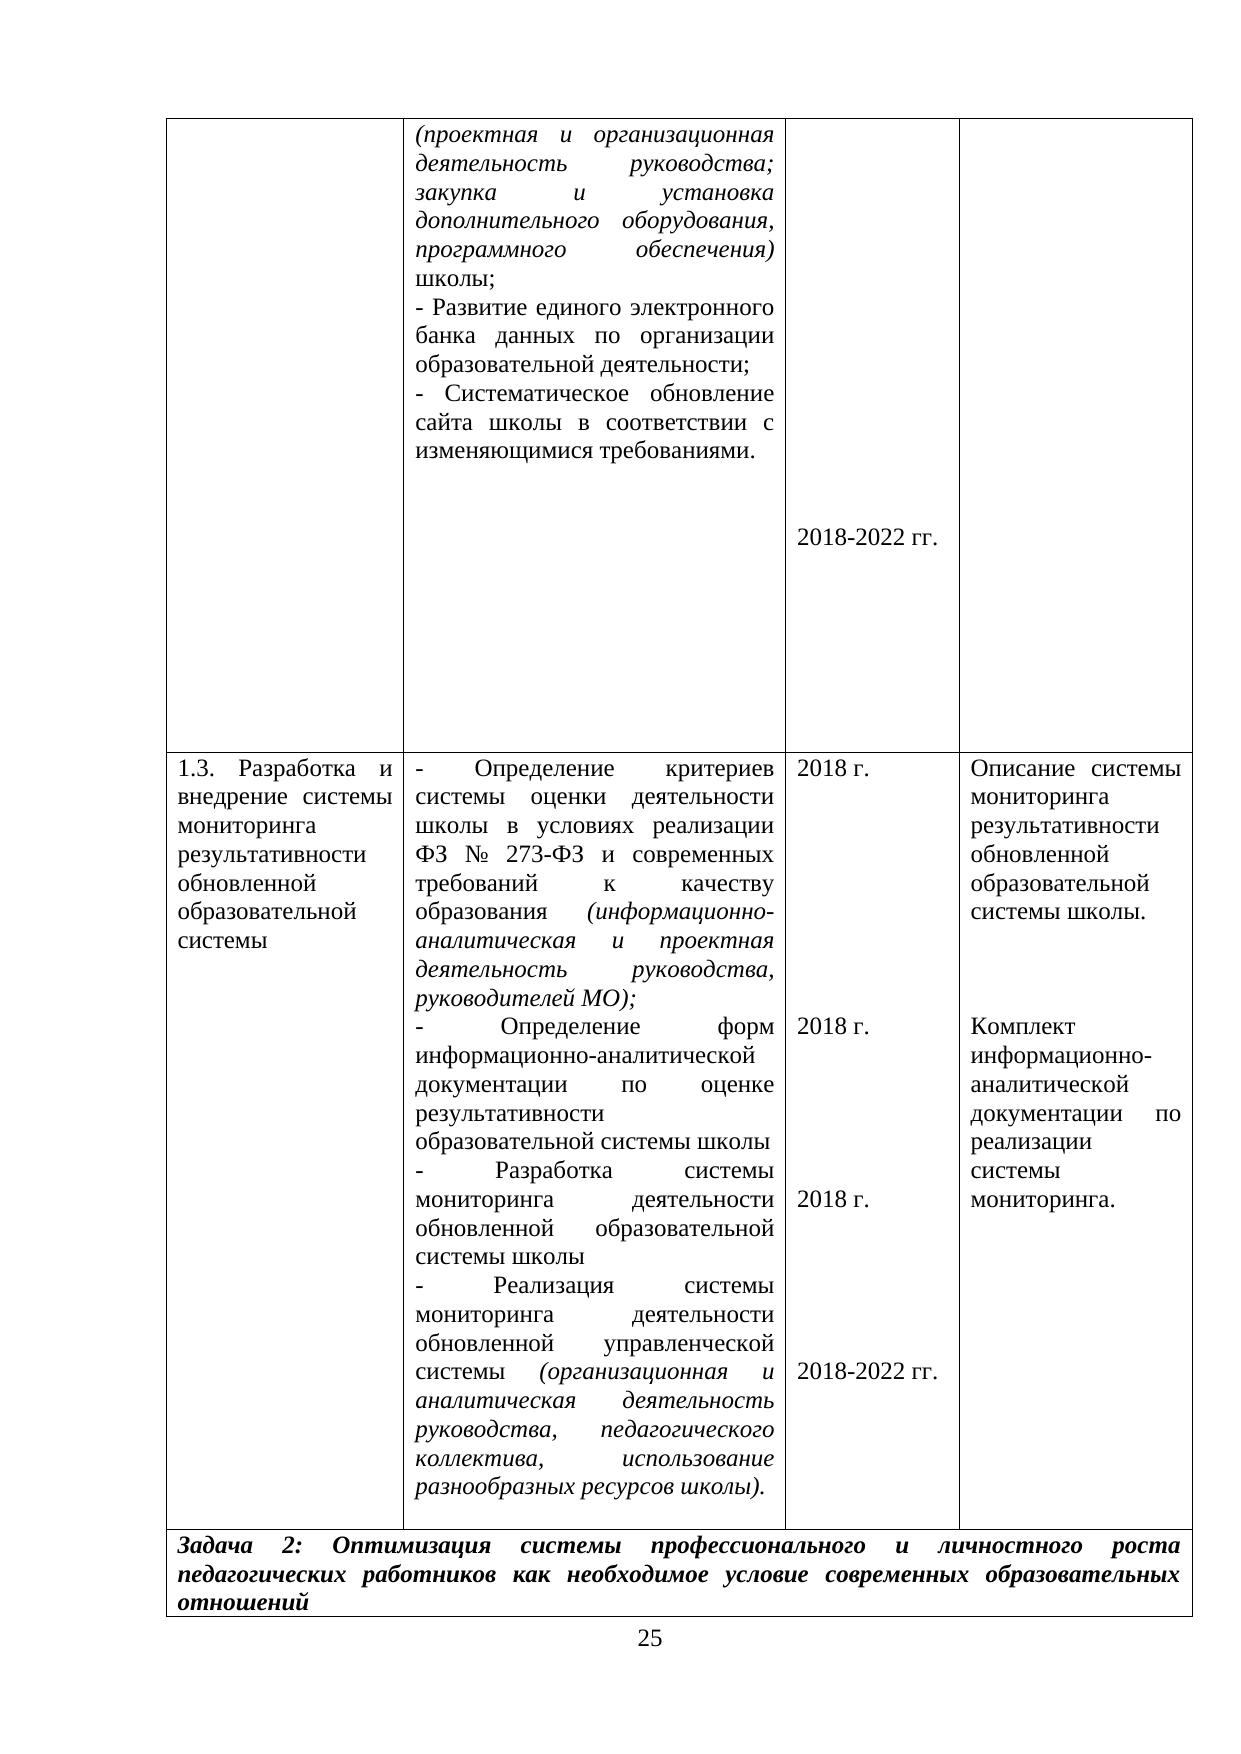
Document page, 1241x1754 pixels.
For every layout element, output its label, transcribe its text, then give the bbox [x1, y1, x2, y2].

table_cell Задача 2: Оптимизация системы профессионального и личностного роста педагогических работников как необходимое условие современных образовательных отношений [167, 1530, 1192, 1616]
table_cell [960, 119, 1192, 752]
table_cell 1.3. Разработка и внедрение системы мониторинга результативности обновленной образовательной системы [167, 753, 403, 1529]
table_cell - Определение критериев системы оценки деятельности школы в условиях реализации ФЗ № 273-ФЗ и современных требований к качеству образования (информационно-аналитическая и проектная деятельность руководства, руководителей МО); - Определение форм информационно-аналитической документации по оценке результативности образовательной системы школы - Разработка системы мониторинга деятельности обновленной образовательной системы школы - Реализация системы мониторинга деятельности обновленной управленческой системы (организационная и аналитическая деятельность руководства, педагогического коллектива, использование разнообразных ресурсов школы). [404, 753, 785, 1529]
table_cell 2018 г. 2018 г. 2018 г. 2018-2022 гг. [786, 753, 959, 1529]
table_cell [404, 119, 785, 752]
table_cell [167, 119, 403, 752]
table_cell Описание системы мониторинга результативности обновленной образовательной системы школы. Комплект информационно-аналитической документации по реализации системы мониторинга. [960, 753, 1192, 1529]
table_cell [786, 119, 959, 752]
